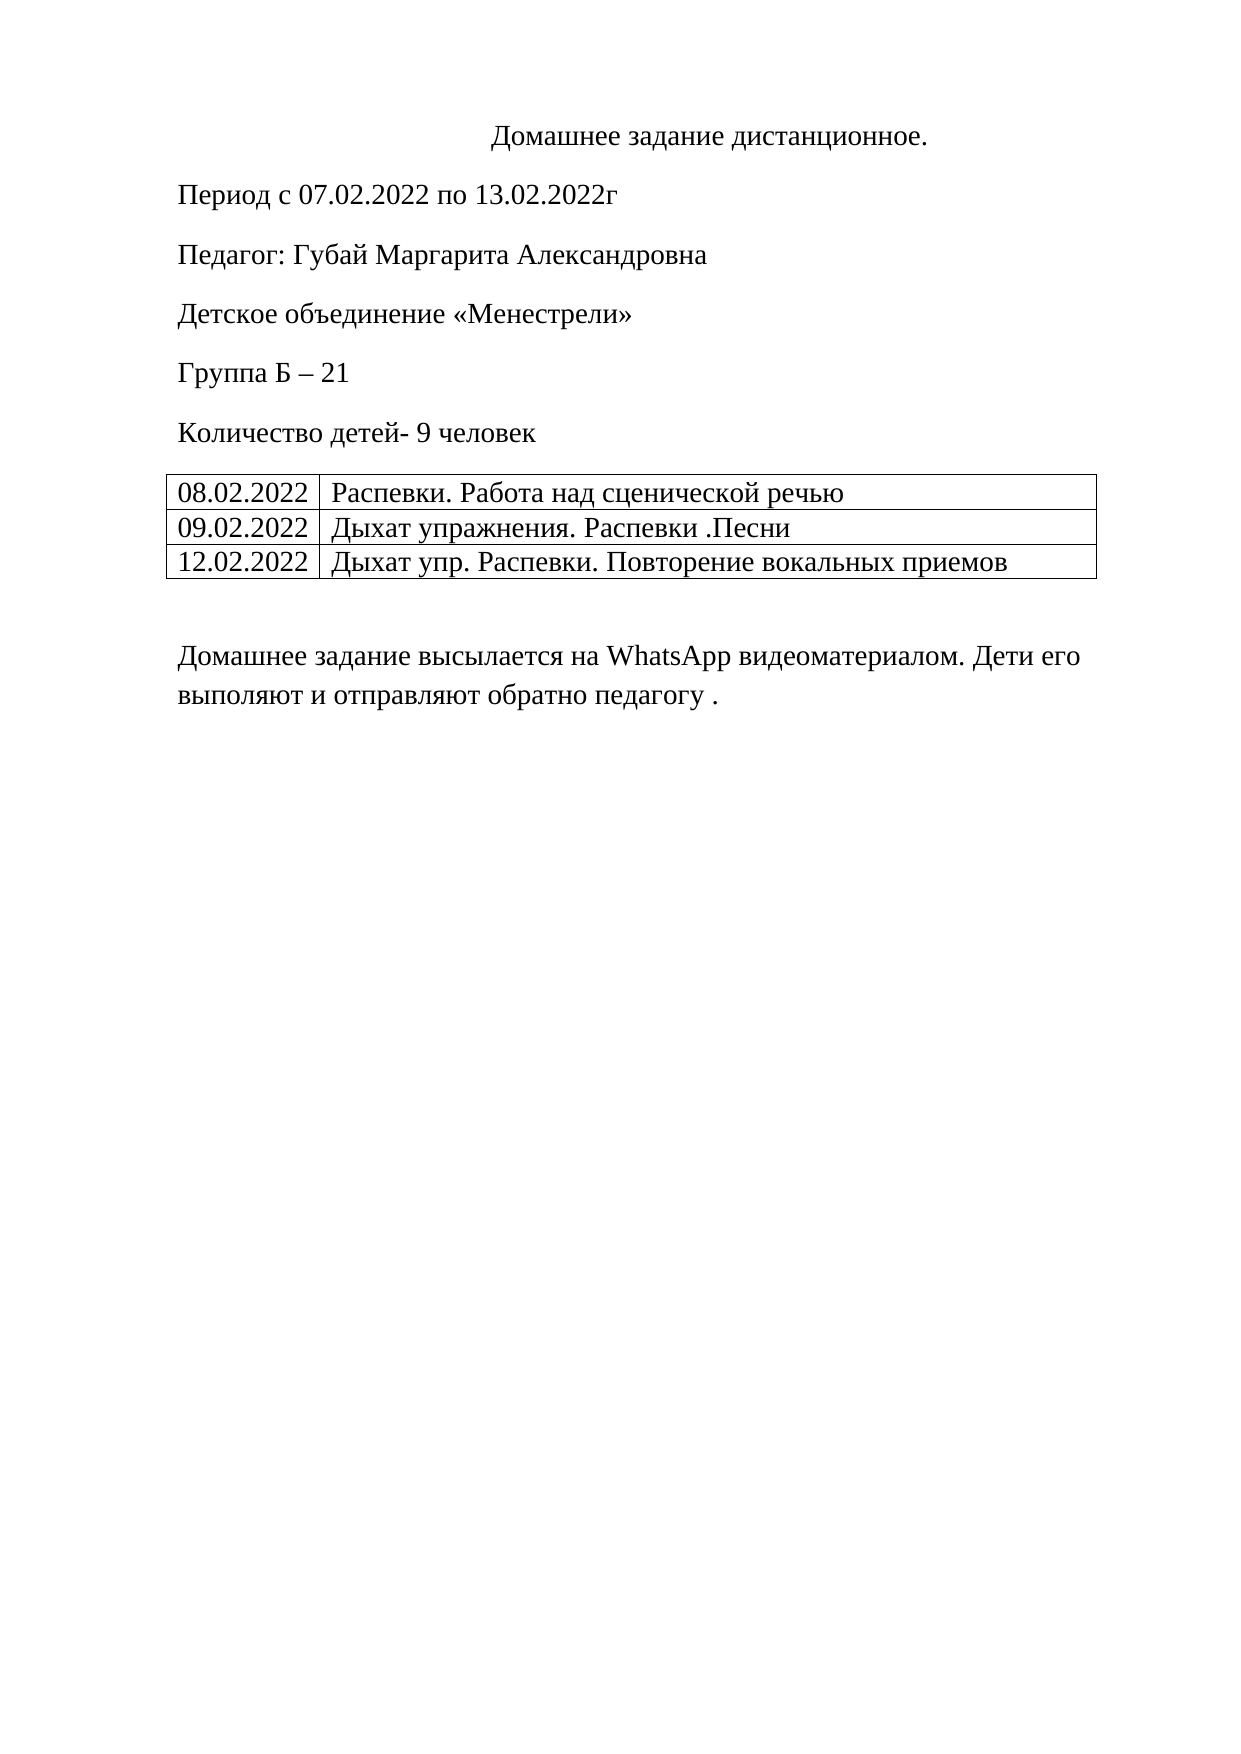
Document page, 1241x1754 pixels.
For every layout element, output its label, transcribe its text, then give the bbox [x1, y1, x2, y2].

text Период с 07.02.2022 по 13.02.2022г [177, 177, 1152, 211]
table_header Распевки. Работа над сценической речью [320, 475, 1096, 509]
text Количество детей- 9 человек [177, 415, 1152, 448]
table_header 08.02.2022 [167, 475, 319, 509]
text Педагог: Губай Маргарита Александровна [177, 237, 1152, 270]
text Домашнее задание высылается на WhatsApp видеоматериалом. Дети его выполяют и отправляют обратно педагогу . [177, 638, 1152, 711]
text Домашнее задание дистанционное. [177, 118, 1152, 152]
table_cell Дыхат упр. Распевки. Повторение вокальных приемов [320, 545, 1096, 578]
table_cell Дыхат упражнения. Распевки .Песни [320, 510, 1096, 543]
text Детское объединение «Менестрели» [177, 296, 1152, 330]
table_cell 12.02.2022 [167, 545, 319, 578]
text Группа Б – 21 [177, 356, 1152, 389]
table_cell 09.02.2022 [167, 510, 319, 543]
